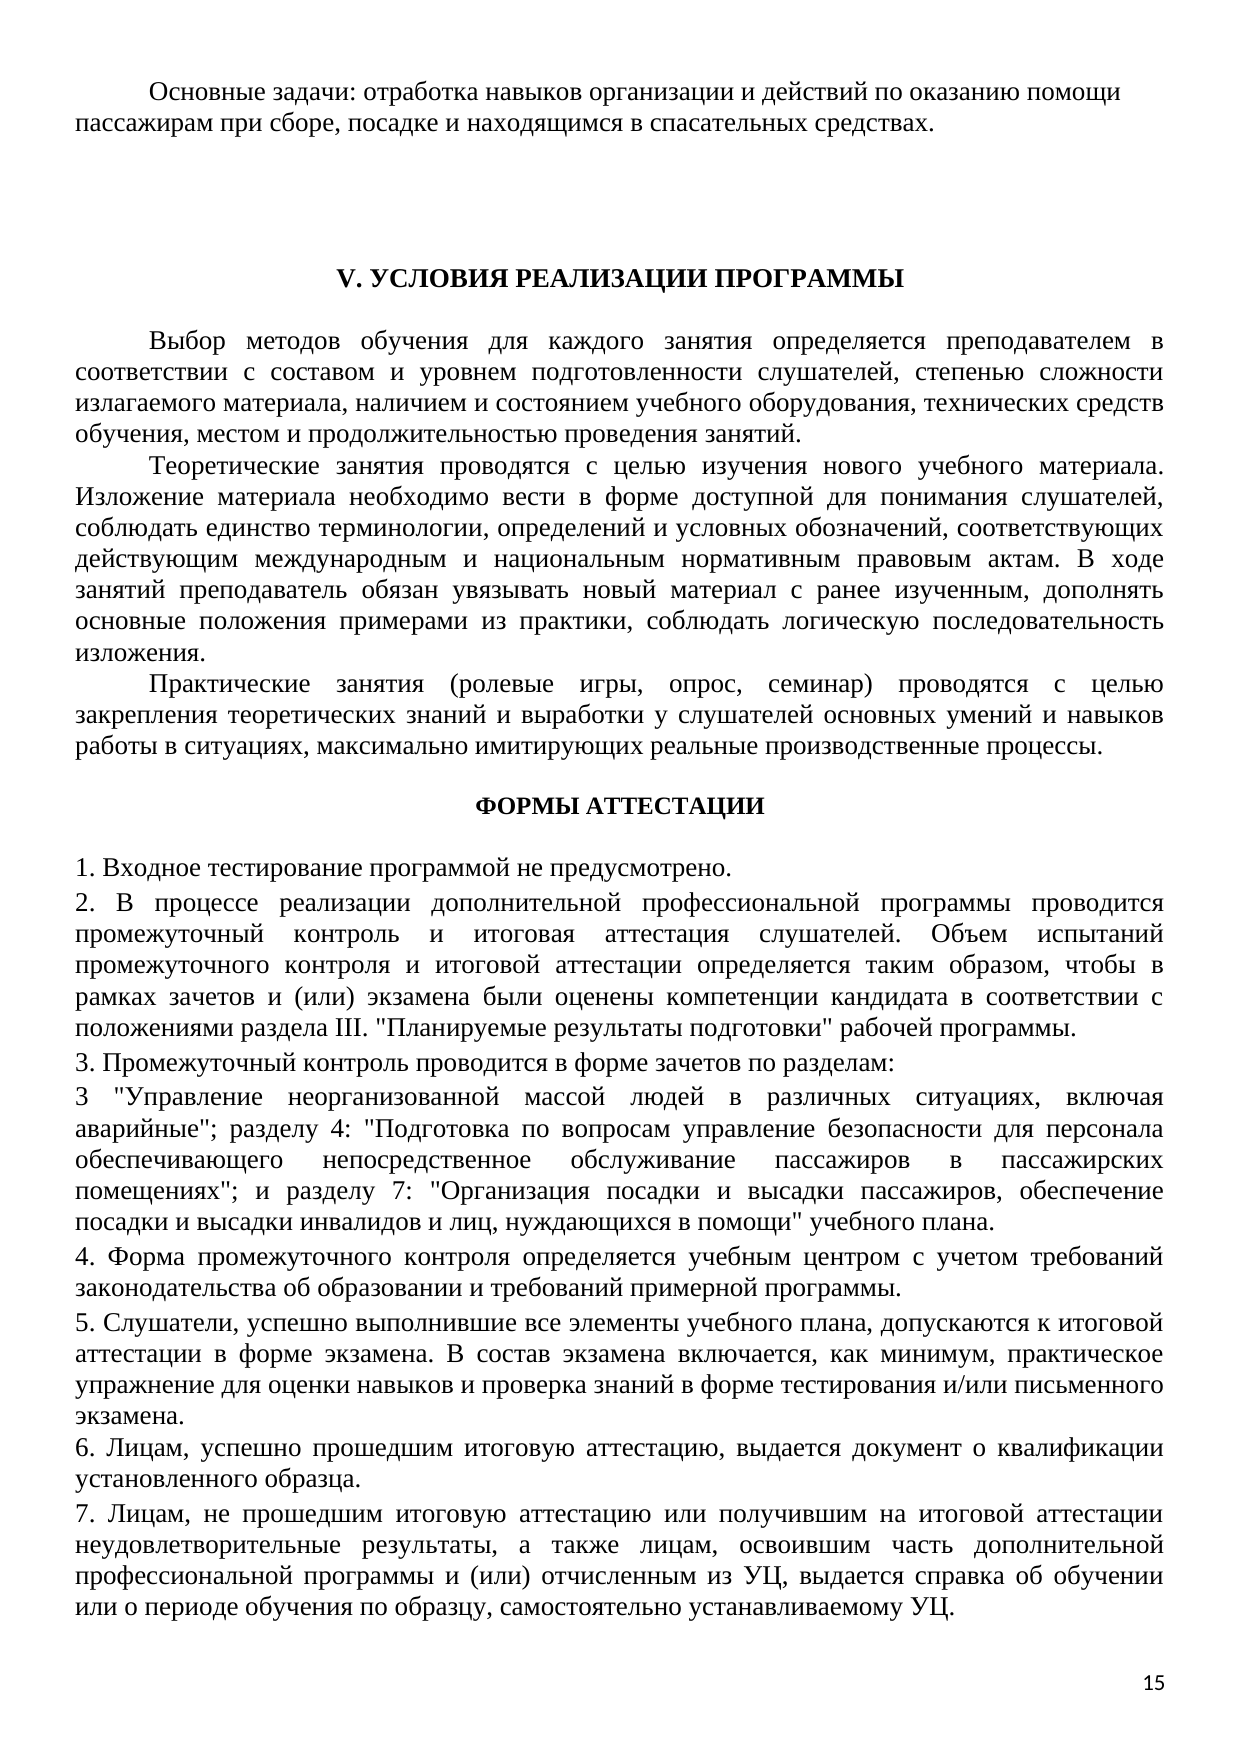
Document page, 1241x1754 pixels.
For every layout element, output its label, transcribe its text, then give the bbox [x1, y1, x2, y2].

text Практические занятия (ролевые игры, опрос, семинар) проводятся с целью закрепления теоретических знаний и выработки у слушателей основных умений и навыков работы в ситуациях, максимально имитирующих реальные производственные процессы. [75, 667, 1165, 760]
text Теоретические занятия проводятся с целью изучения нового учебного материала. Изложение материала необходимо вести в форме доступной для понимания слушателей, соблюдать единство терминологии, определений и условных обозначений, соответствующих действующим международным и национальным нормативным правовым актам. В ходе занятий преподаватель обязан увязывать новый материал с ранее изученным, дополнять основные положения примерами из практики, соблюдать логическую последовательность изложения. [75, 449, 1165, 667]
text 3 "Управление неорганизованной массой людей в различных ситуациях, включая аварийные"; разделу 4: "Подготовка по вопросам управление безопасности для персонала обеспечивающего непосредственное обслуживание пассажиров в пассажирских помещениях"; и разделу 7: "Организация посадки и высадки пассажиров, обеспечение посадки и высадки инвалидов и лиц, нуждающихся в помощи" учебного плана. [75, 1081, 1165, 1236]
text Основные задачи: отработка навыков организации и действий по оказанию помощи пассажирам при сборе, посадке и находящимся в спасательных средствах. [75, 75, 1165, 137]
text 5. Слушатели, успешно выполнившие все элементы учебного плана, допускаются к итоговой аттестации в форме экзамена. В состав экзамена включается, как минимум, практическое упражнение для оценки навыков и проверка знаний в форме тестирования и/или письменного экзамена. [75, 1306, 1165, 1431]
text 2. В процессе реализации дополнительной профессиональной программы проводится промежуточный контроль и итоговая аттестация слушателей. Объем испытаний промежуточного контроля и итоговой аттестации определяется таким образом, чтобы в рамках зачетов и (или) экзамена были оценены компетенции кандидата в соответствии с положениями раздела III. "Планируемые результаты подготовки" рабочей программы. [75, 886, 1165, 1042]
text V. УСЛОВИЯ РЕАЛИЗАЦИИ ПРОГРАММЫ [75, 262, 1165, 293]
text 7. Лицам, не прошедшим итоговую аттестацию или получившим на итоговой аттестации неудовлетворительные результаты, а также лицам, освоившим часть дополнительной профессиональной программы и (или) отчисленным из УЦ, выдается справка об обучении или о периоде обучения по образцу, самостоятельно устанавливаемому УЦ. [75, 1497, 1165, 1621]
text 6. Лицам, успешно прошедшим итоговую аттестацию, выдается документ о квалификации установленного образца. [75, 1431, 1165, 1493]
text Выбор методов обучения для каждого занятия определяется преподавателем в соответствии с составом и уровнем подготовленности слушателей, степенью сложности излагаемого материала, наличием и состоянием учебного оборудования, технических средств обучения, местом и продолжительностью проведения занятий. [75, 324, 1165, 449]
text 1. Входное тестирование программой не предусмотрено. [75, 851, 1165, 882]
text 4. Форма промежуточного контроля определяется учебным центром с учетом требований законодательства об образовании и требований примерной программы. [75, 1240, 1165, 1302]
text ФОРМЫ АТТЕСТАЦИИ [75, 791, 1165, 820]
text 3. Промежуточный контроль проводится в форме зачетов по разделам: [75, 1046, 1165, 1077]
